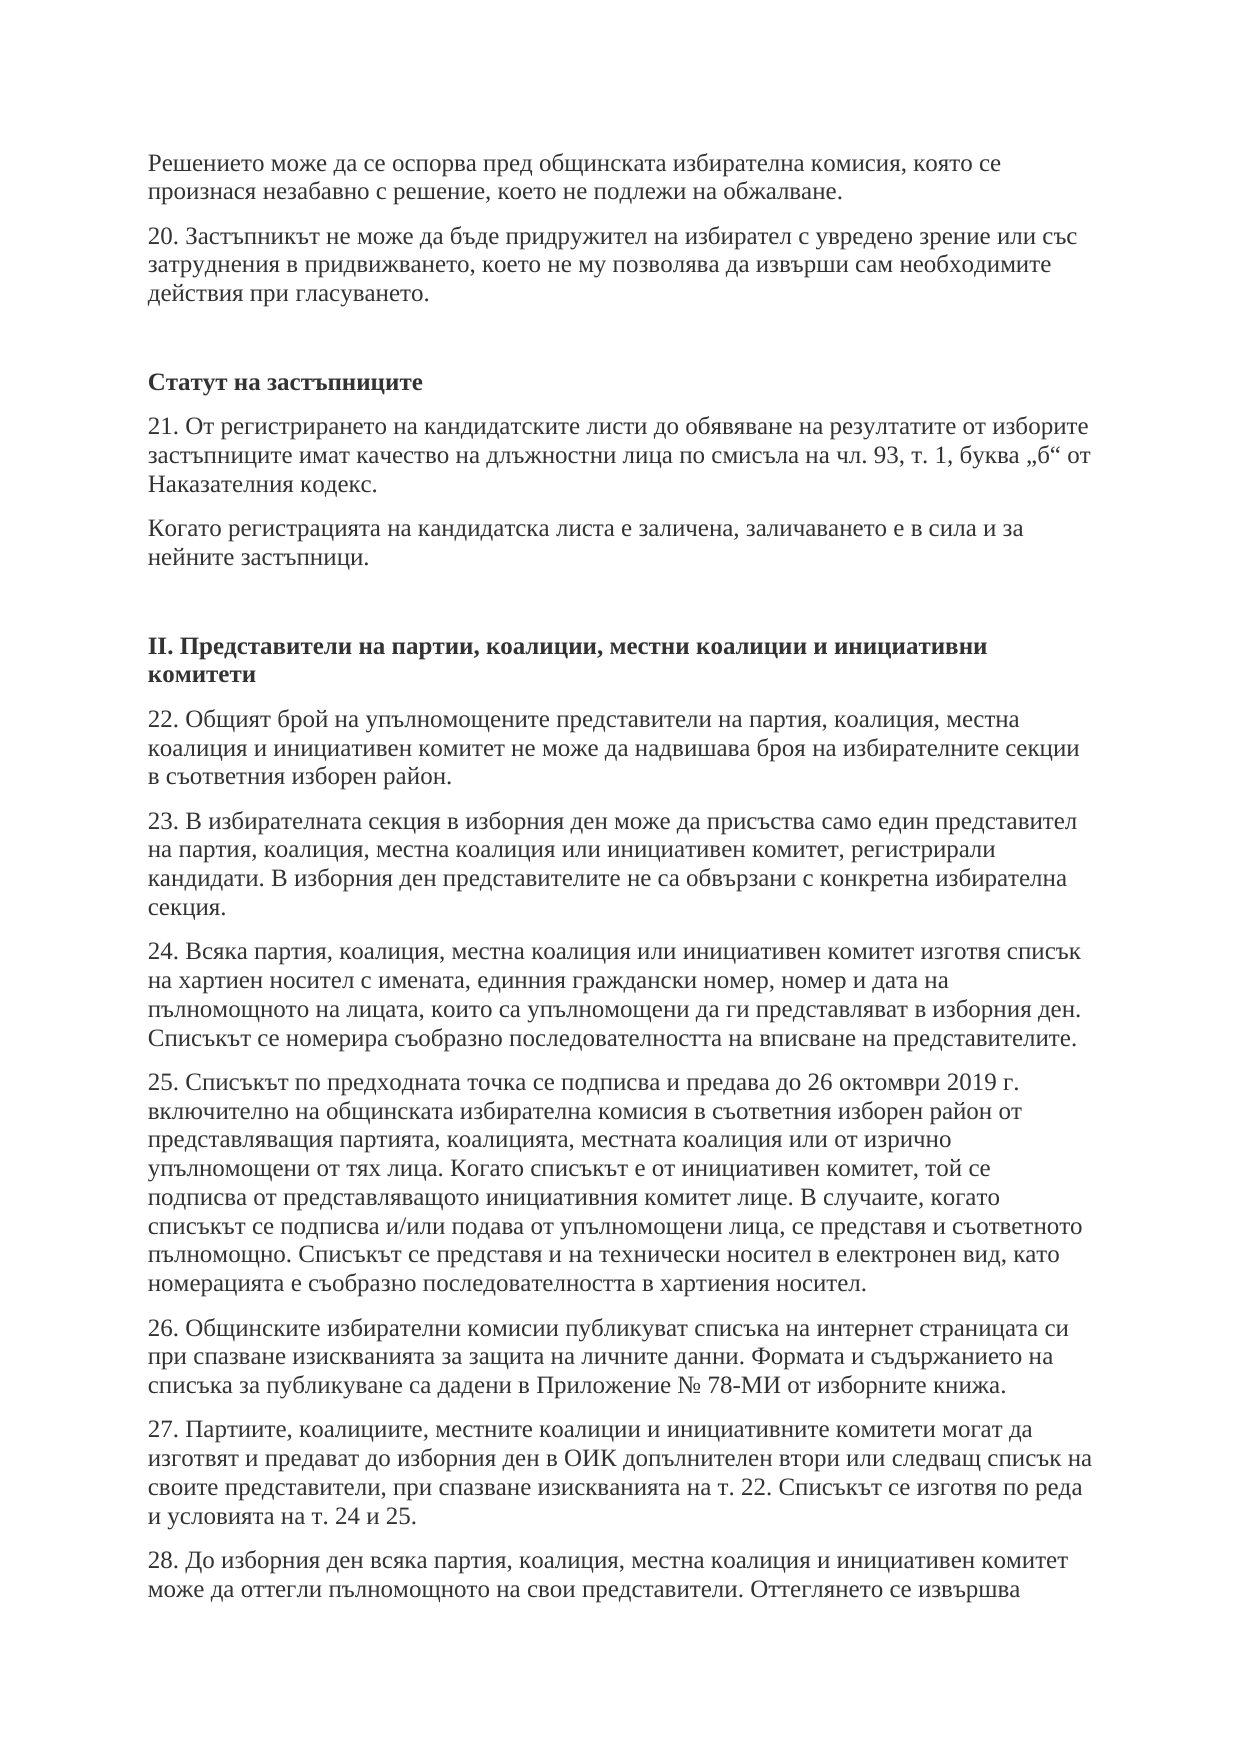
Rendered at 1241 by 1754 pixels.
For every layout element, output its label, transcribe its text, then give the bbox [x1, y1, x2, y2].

text 25. Списъкът по предходната точка се подписва и предава до 26 октомври 2019 г. включително на общинската избирателна комисия в съответния изборен район от представляващия партията, коалицията, местната коалиция или от изрично упълномощени от тях лица. Когато списъкът е от инициативен комитет, той се подписва от представляващото инициативния комитет лице. В случаите, когато списъкът се подписва и/или подава от упълномощени лица, се представя и съответното пълномощно. Списъкът се представя и на технически носител в електронен вид, като номерацията е съобразно последователността в хартиения носител. [148, 1067, 1093, 1297]
text 24. Всяка партия, коалиция, местна коалиция или инициативен комитет изготвя списък на хартиен носител с имената, единния граждански номер, номер и дата на пълномощното на лицата, които са упълномощени да ги представляват в изборния ден. Списъкът се номерира съобразно последователността на вписване на представителите. [148, 936, 1093, 1051]
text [148, 148, 1093, 205]
text 27. Партиите, коалициите, местните коалиции и инициативните комитети могат да изготвят и предават до изборния ден в ОИК допълнителен втори или следващ списък на своите представители, при спазване изискванията на т. 22. Списъкът се изготвя по реда и условията на т. 24 и 25. [148, 1414, 1093, 1529]
text 26. Общинските избирателни комисии публикуват списъка на интернет страницата си при спазване изискванията за защита на личните данни. Формата и съдържанието на списъка за публикуване са дадени в Приложение № 78-МИ от изборните книжа. [148, 1313, 1093, 1399]
text 20. Застъпникът не може да бъде придружител на избирател с увредено зрение или със затруднения в придвижването, което не му позволява да извърши сам необходимите действия при гласуването. [148, 221, 1093, 307]
text ІІ. Представители на партии, коалиции, местни коалиции и инициативни комитети [148, 631, 1093, 688]
text Когато регистрацията на кандидатска листа е заличена, заличаването е в сила и за нейните застъпници. [148, 513, 1093, 571]
text 22. Общият брой на упълномощените представители на партия, коалиция, местна коалиция и инициативен комитет не може да надвишава броя на избирателните секции в съответния изборен район. [148, 704, 1093, 790]
text Статут на застъпниците [148, 367, 1093, 396]
text 21. От регистрирането на кандидатските листи до обявяване на резултатите от изборите застъпниците имат качество на длъжностни лица по смисъла на чл. 93, т. 1, буква „б“ от Наказателния кодекс. [148, 411, 1093, 498]
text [148, 1545, 1093, 1603]
text 23. В избирателната секция в изборния ден може да присъства само един представител на партия, коалиция, местна коалиция или инициативен комитет, регистрирали кандидати. В изборния ден представителите не са обвързани с конкретна избирателна секция. [148, 806, 1093, 921]
